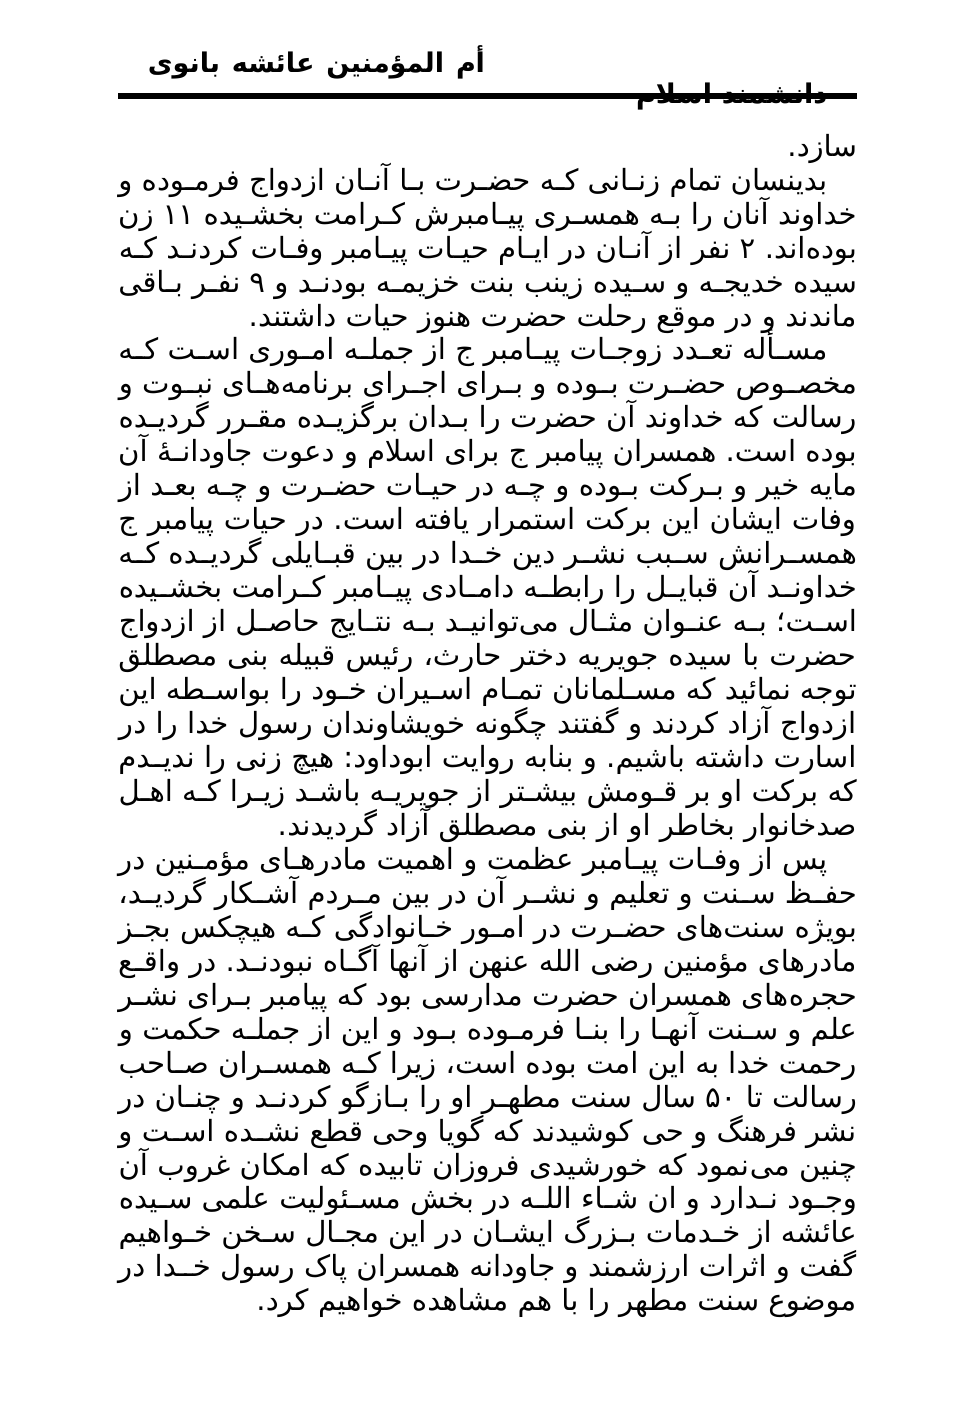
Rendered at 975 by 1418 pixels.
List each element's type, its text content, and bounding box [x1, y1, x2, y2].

text مسأله تعدد زوجات پیامبر ج از جمله اموری است که مخصوص حضرت بوده و برای اجرای برنامه‌های نبوت و رسالت که خداوند آن حضرت را بدان برگزیده مقرر گردیده بوده است. همسران پیامبر ج برای اسلام و دعوت جاودانۀ آن مایه خیر و برکت بوده و چه در حیات حضرت و چه بعد از وفات ایشان این برکت استمرار یافته است. در حیات پیامبر ج همسرانش سبب نشر دین خدا در بین قبایلی گردیده که خداوند آن قبایل را رابطه دامادی پیامبر کرامت بخشیده است؛ به عنوان مثال می‌توانید به نتایج حاصل از ازدواج حضرت با سیده جویریه دختر حارث، رئیس قبیله بنی مصطلق توجه نمائید که مسلمانان تمام اسیران خود را بواسطه این ازدواج آزاد کردند و گفتند چگونه خویشاوندان رسول خدا را در اسارت داشته باشیم. و بنابه روایت ابوداود: هیچ زنی را ندیدم که برکت او بر قومش بیشتر از جویریه باشد زیرا که اهل صدخانوار بخاطر او از بنی مصطلق آزاد گردیدند. [118, 333, 857, 842]
text پس از وفات پیامبر عظمت و اهمیت مادرهای مؤمنین در حفظ سنت و تعلیم و نشر آن در بین مردم آشکار گردید، بویژه سنت‌های حضرت در امور خانوادگی که هیچکس بجز مادرهای مؤمنین رضی الله عنهن از آن‎ها آگاه نبودند. در واقع حجره‌های همسران حضرت مدارسی بود که پیامبر برای نشر علم و سنت آن‎ها را بنا فرموده بود و این از جمله حکمت و رحمت خدا به این امت بوده است، زیرا که همسران صاحب رسالت تا ۵۰ سال سنت مطهر او را بازگو کردند و چنان در نشر فرهنگ و حی کوشیدند که گویا وحی قطع نشده است و چنین می‌نمود که خورشیدی فروزان تابیده که امکان غروب آن وجود ندارد و ان شاء الله در بخش مسئولیت علمی سیده عائشه از خدمات بزرگ ایشان در این مجال سخن خواهیم گفت و اثرات ارزشمند و جاودانه همسران پاک رسول خدا در موضوع سنت مطهر را با هم مشاهده خواهیم کرد. [118, 842, 857, 1318]
text بدینسان تمام زنانی که حضرت با آنان ازدواج فرموده و خداوند آنان را به همسری پیامبرش کرامت بخشیده ۱۱ زن بوده‌اند. ۲ نفر از آنان در ایام حیات پیامبر وفات کردند که سیده خدیجه و سیده زینب بنت خزیمه بودند و ۹ نفر باقی ماندند و در موقع رحلت حضرت هنوز حیات داشتند. [118, 163, 857, 333]
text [118, 129, 857, 163]
